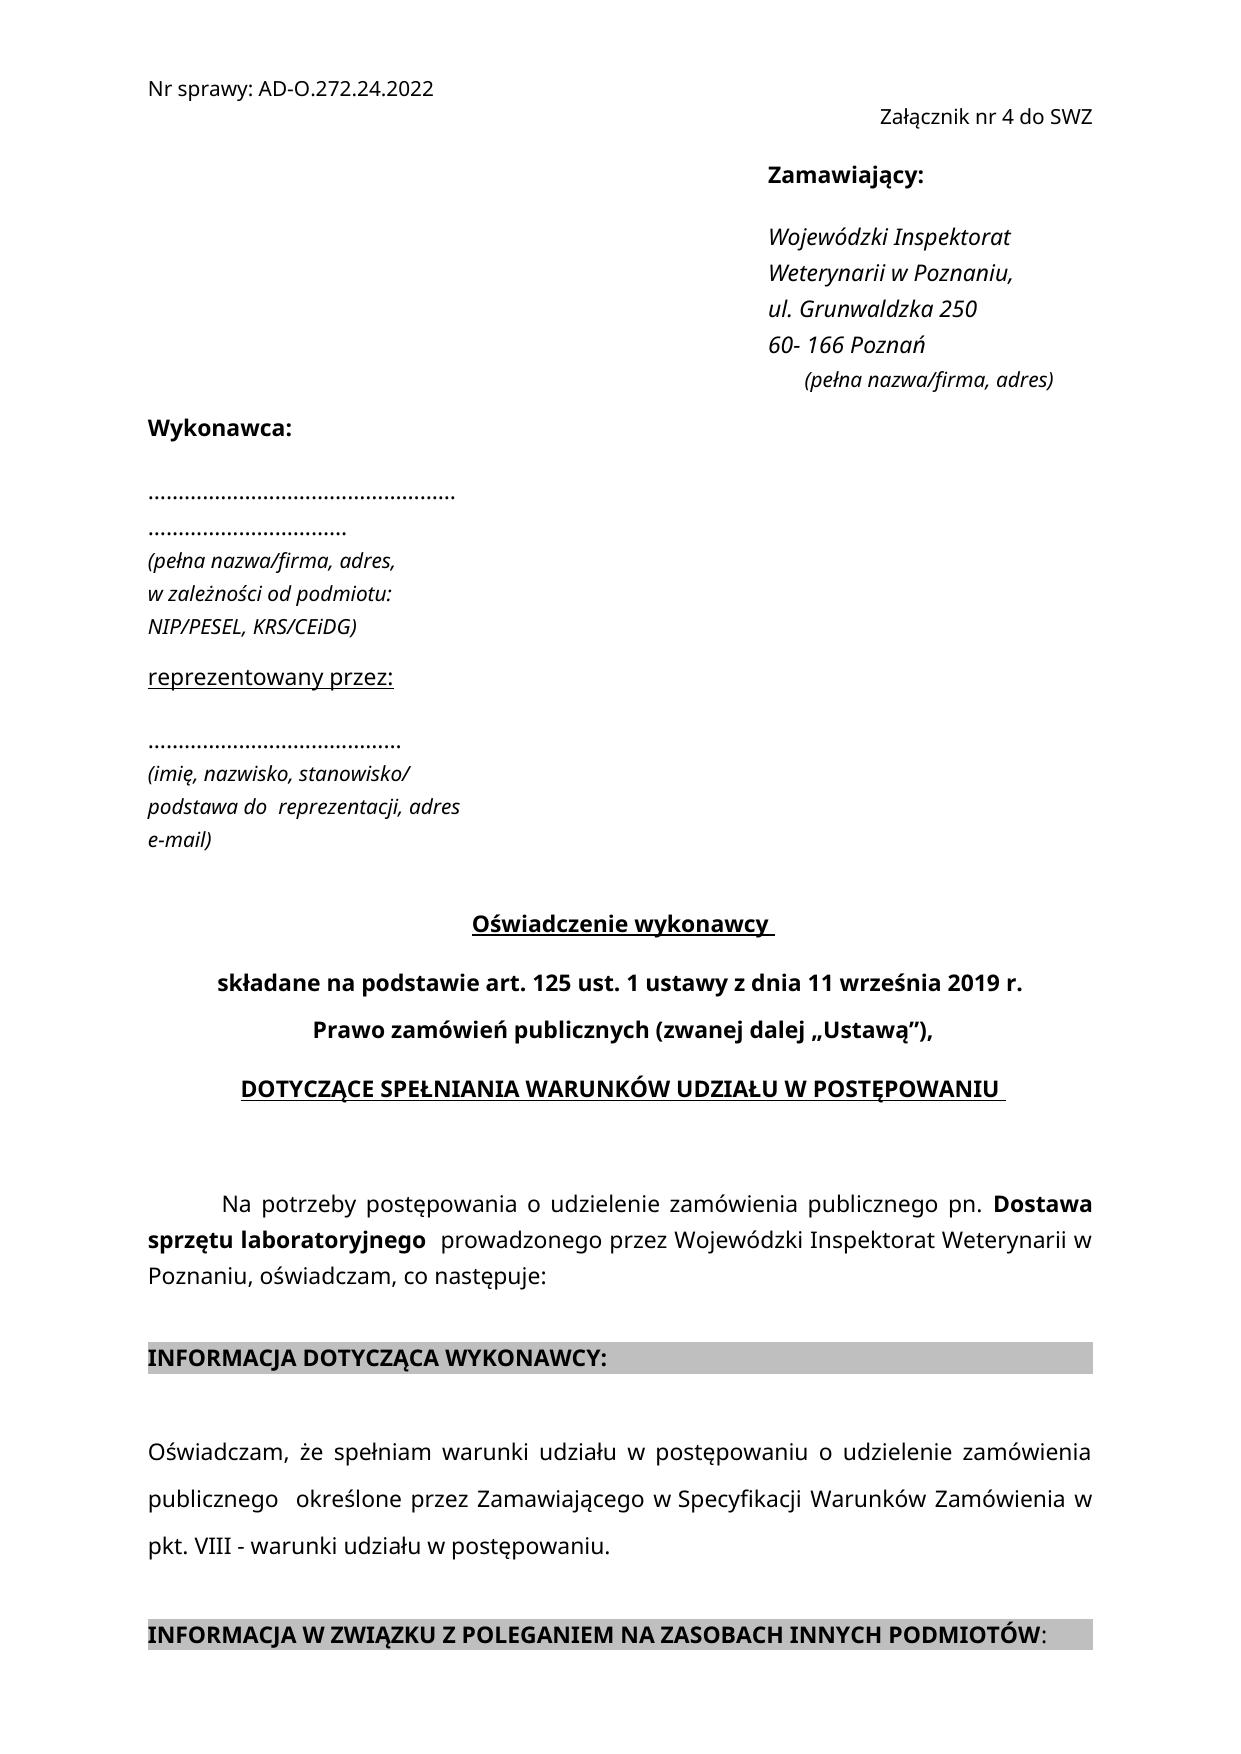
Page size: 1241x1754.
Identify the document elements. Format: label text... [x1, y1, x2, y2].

text Zamawiający: [694, 159, 1093, 190]
text Prawo zamówień publicznych (zwanej dalej „Ustawą”), [148, 1014, 1093, 1045]
text 60- 166 Poznań [768, 329, 1093, 360]
text DOTYCZĄCE SPEŁNIANIA WARUNKÓW UDZIAŁU W POSTĘPOWANIU [148, 1073, 1093, 1104]
text INFORMACJA DOTYCZĄCA WYKONAWCY: [148, 1342, 1093, 1374]
text …………………………………… [148, 723, 472, 755]
text reprezentowany przez: [148, 661, 1093, 692]
text Na potrzeby postępowania o udzielenie zamówienia publicznego pn. Dostawa sprzętu laboratoryjnego prowadzonego przez Wojewódzki Inspektorat Weterynarii w Poznaniu, oświadczam, co następuje: [148, 1188, 1093, 1291]
text (imię, nazwisko, stanowisko/ podstawa do reprezentacji, adres e-mail) [148, 759, 472, 853]
text INFORMACJA W ZWIĄZKU Z POLEGANIEM NA ZASOBACH INNYCH PODMIOTÓW: [148, 1619, 1093, 1650]
text ………………………………………………………………………… [148, 475, 472, 542]
text Wykonawca: [148, 412, 1093, 443]
text składane na podstawie art. 125 ust. 1 ustawy z dnia 11 września 2019 r. [148, 967, 1093, 998]
text Oświadczenie wykonawcy [148, 908, 1093, 939]
text (pełna nazwa/firma, adres) [768, 365, 1093, 393]
text Wojewódzki Inspektorat Weterynarii w Poznaniu, ul. Grunwaldzka 250 [768, 221, 1093, 324]
text Oświadczam, że spełniam warunki udziału w postępowaniu o udzielenie zamówienia publicznego określone przez Zamawiającego w Specyfikacji Warunków Zamówienia w pkt. VIII - warunki udziału w postępowaniu. [148, 1436, 1093, 1561]
text (pełna nazwa/firma, adres, w zależności od podmiotu: NIP/PESEL, KRS/CEiDG) [148, 547, 472, 640]
